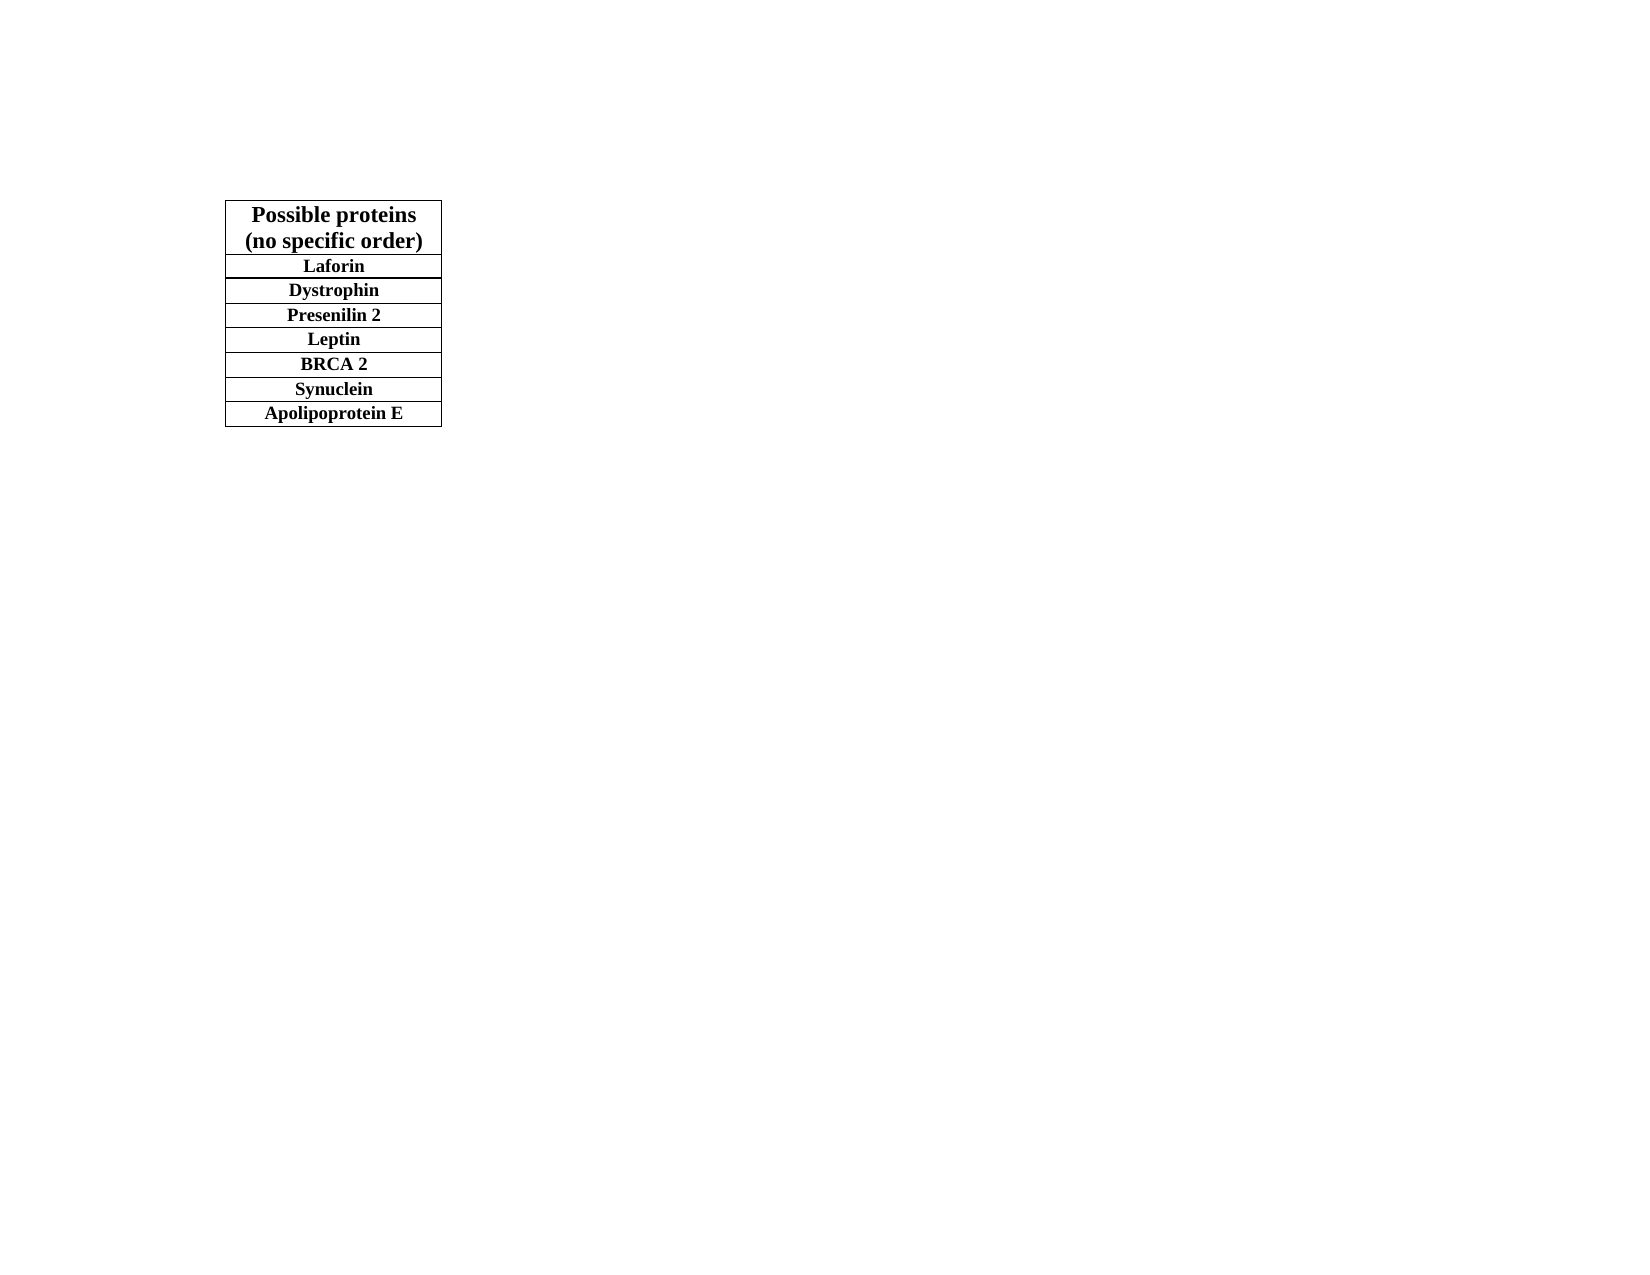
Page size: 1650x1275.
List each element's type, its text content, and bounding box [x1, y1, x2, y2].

table_header Possible proteins (no specific order) [226, 201, 441, 253]
table_cell Laforin [226, 255, 441, 277]
table_cell Leptin [226, 328, 441, 352]
table_cell Dystrophin [226, 279, 441, 303]
table_cell Apolipoprotein E [226, 402, 441, 426]
table_cell Synuclein [226, 378, 441, 401]
table_cell Presenilin 2 [226, 304, 441, 327]
table_cell BRCA 2 [226, 353, 441, 377]
